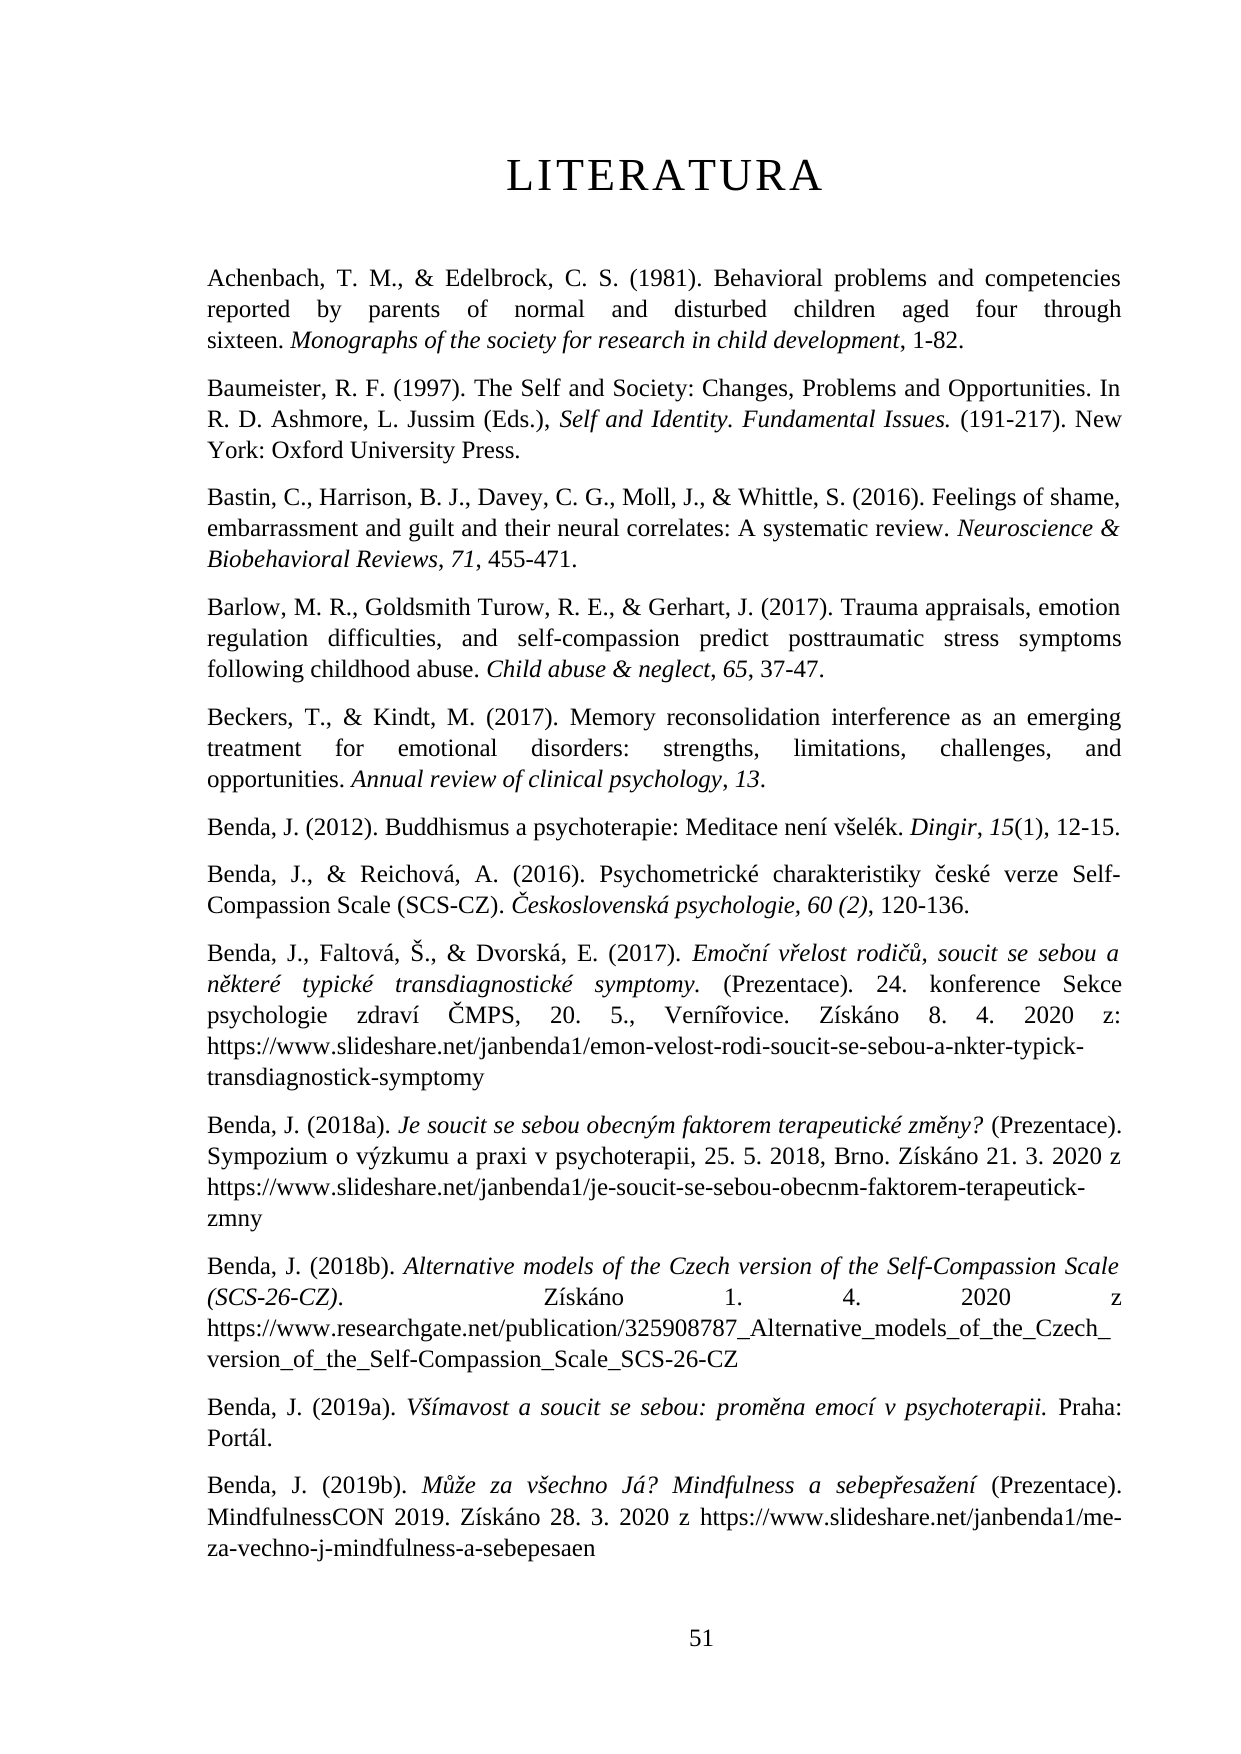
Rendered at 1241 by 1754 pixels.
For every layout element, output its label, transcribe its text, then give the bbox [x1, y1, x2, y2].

text Benda, J. (2012). Buddhismus a psychoterapie: Meditace není všelék. Dingir, 15(1), 12-15. [207, 812, 1122, 841]
text Barlow, M. R., Goldsmith Turow, R. E., & Gerhart, J. (2017). Trauma appraisals, emotion regulation difficulties, and self-compassion predict posttraumatic stress symptoms following childhood abuse. Child abuse & neglect, 65, 37-47. [207, 592, 1122, 683]
text Benda, J., & Reichová, A. (2016). Psychometrické charakteristiky české verze Self-Compassion Scale (SCS-CZ). Československá psychologie, 60 (2), 120-136. [207, 859, 1122, 919]
text Benda, J. (2018b). Alternative models of the Czech version of the Self-Compassion Scale (SCS-26-CZ). Získáno 1. 4. 2020 z https://www.researchgate.net/publication/325908787_Alternative_models_of_the_Czech_version_of_the_Self-Compassion_Scale_SCS-26-CZ [207, 1251, 1122, 1373]
subtitle Literatura [207, 148, 1122, 200]
text Benda, J. (2018a). Je soucit se sebou obecným faktorem terapeutické změny? (Prezentace). Sympozium o výzkumu a praxi v psychoterapii, 25. 5. 2018, Brno. Získáno 21. 3. 2020 z https://www.slideshare.net/janbenda1/je-soucit-se-sebou-obecnm-faktorem-terapeutick-zmny [207, 1110, 1122, 1232]
text Baumeister, R. F. (1997). The Self and Society: Changes, Problems and Opportunities. In R. D. Ashmore, L. Jussim (Eds.), Self and Identity. Fundamental Issues. (191-217). New York: Oxford University Press. [207, 373, 1122, 463]
text Benda, J. (2019b). Může za všechno Já? Mindfulness a sebepřesažení (Prezentace). MindfulnessCON 2019. Získáno 28. 3. 2020 z https://www.slideshare.net/janbenda1/me-za-vechno-j-mindfulness-a-sebepesaen [207, 1471, 1122, 1561]
text Beckers, T., & Kindt, M. (2017). Memory reconsolidation interference as an emerging treatment for emotional disorders: strengths, limitations, challenges, and opportunities. Annual review of clinical psychology, 13. [207, 702, 1122, 793]
text Bastin, C., Harrison, B. J., Davey, C. G., Moll, J., & Whittle, S. (2016). Feelings of shame, embarrassment and guilt and their neural correlates: A systematic review. Neuroscience & Biobehavioral Reviews, 71, 455-471. [207, 482, 1122, 573]
text Achenbach, T. M., & Edelbrock, C. S. (1981). Behavioral problems and competencies reported by parents of normal and disturbed children aged four through sixteen. Monographs of the society for research in child development, 1-82. [207, 263, 1122, 354]
text Benda, J., Faltová, Š., & Dvorská, E. (2017). Emoční vřelost rodičů, soucit se sebou a některé typické transdiagnostické symptomy. (Prezentace). 24. konference Sekce psychologie zdraví ČMPS, 20. 5., Vernířovice. Získáno 8. 4. 2020 z: https://www.slideshare.net/janbenda1/emon-velost-rodi-soucit-se-sebou-a-nkter-typick-transdiagnostick-symptomy [207, 938, 1122, 1091]
text Benda, J. (2019a). Všímavost a soucit se sebou: proměna emocí v psychoterapii. Praha: Portál. [207, 1392, 1122, 1452]
